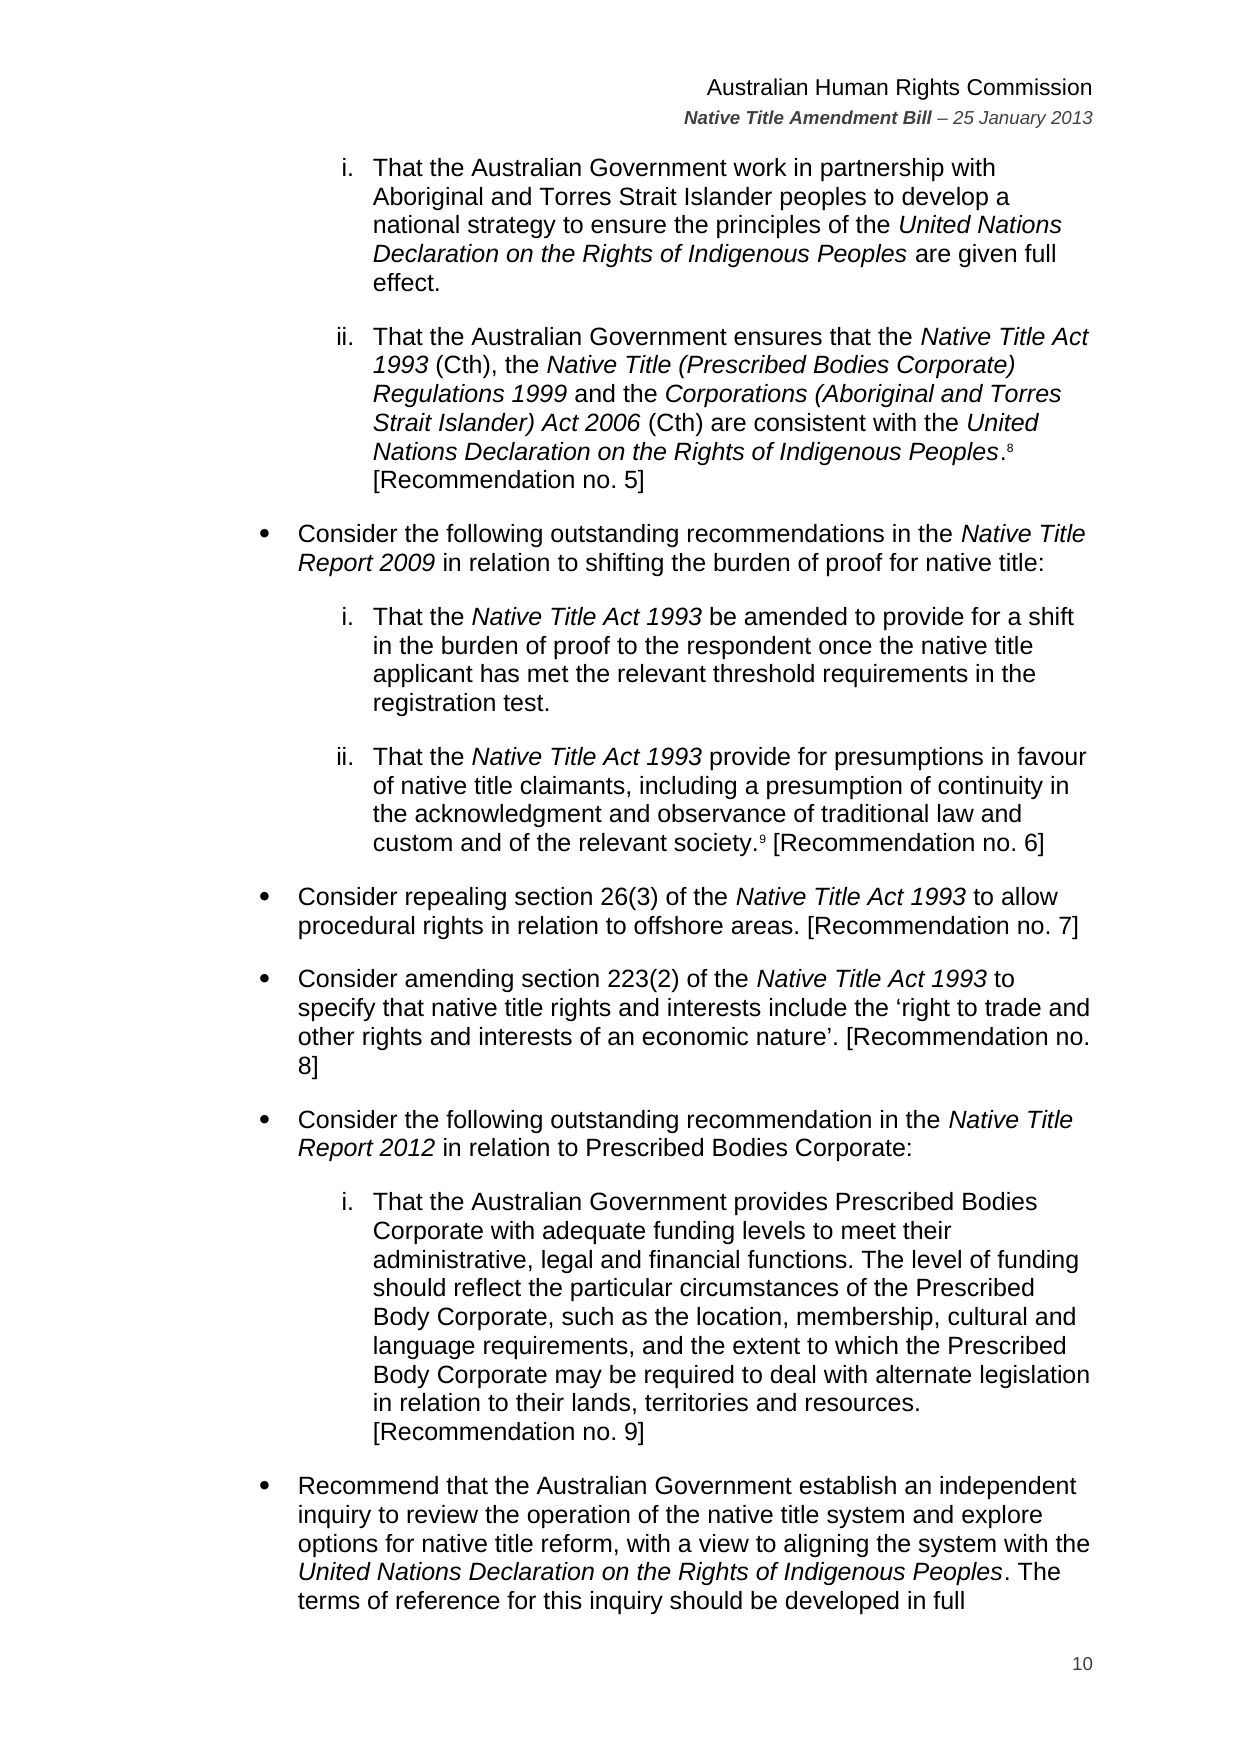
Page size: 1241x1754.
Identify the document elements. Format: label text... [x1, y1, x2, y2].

list That the Australian Government provides Prescribed Bodies Corporate with adequate funding levels to meet their administrative, legal and financial functions. The level of funding should reflect the particular circumstances of the Prescribed Body Corporate, such as the location, membership, cultural and language requirements, and the extent to which the Prescribed Body Corporate may be required to deal with alternate legislation in relation to their lands, territories and resources. [Recommendation no. 9] [354, 1187, 1092, 1446]
list Consider repealing section 26(3) of the Native Title Act 1993 to allow procedural rights in relation to offshore areas. [Recommendation no. 7] [260, 882, 1092, 939]
list Consider amending section 223(2) of the Native Title Act 1993 to specify that native title rights and interests include the ‘right to trade and other rights and interests of an economic nature’. [Recommendation no. 8] [260, 964, 1092, 1079]
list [260, 1471, 1092, 1615]
list Consider the following outstanding recommendation in the Native Title Report 2012 in relation to Prescribed Bodies Corporate: [260, 1104, 1092, 1162]
list That the Australian Government ensures that the Native Title Act 1993 (Cth), the Native Title (Prescribed Bodies Corporate) Regulations 1999 and the Corporations (Aboriginal and Torres Strait Islander) Act 2006 (Cth) are consistent with the United Nations Declaration on the Rights of Indigenous Peoples. [Recommendation no. 5] [354, 322, 1092, 494]
list That the Native Title Act 1993 be amended to provide for a shift in the burden of proof to the respondent once the native title applicant has met the relevant threshold requirements in the registration test. [354, 602, 1092, 717]
list Consider the following outstanding recommendations in the Native Title Report 2009 in relation to shifting the burden of proof for native title: [260, 519, 1092, 577]
list That the Australian Government work in partnership with Aboriginal and Torres Strait Islander peoples to develop a national strategy to ensure the principles of the United Nations Declaration on the Rights of Indigenous Peoples are given full effect. [354, 153, 1092, 297]
list That the Native Title Act 1993 provide for presumptions in favour of native title claimants, including a presumption of continuity in the acknowledgment and observance of traditional law and custom and of the relevant society. [Recommendation no. 6] [354, 742, 1092, 857]
